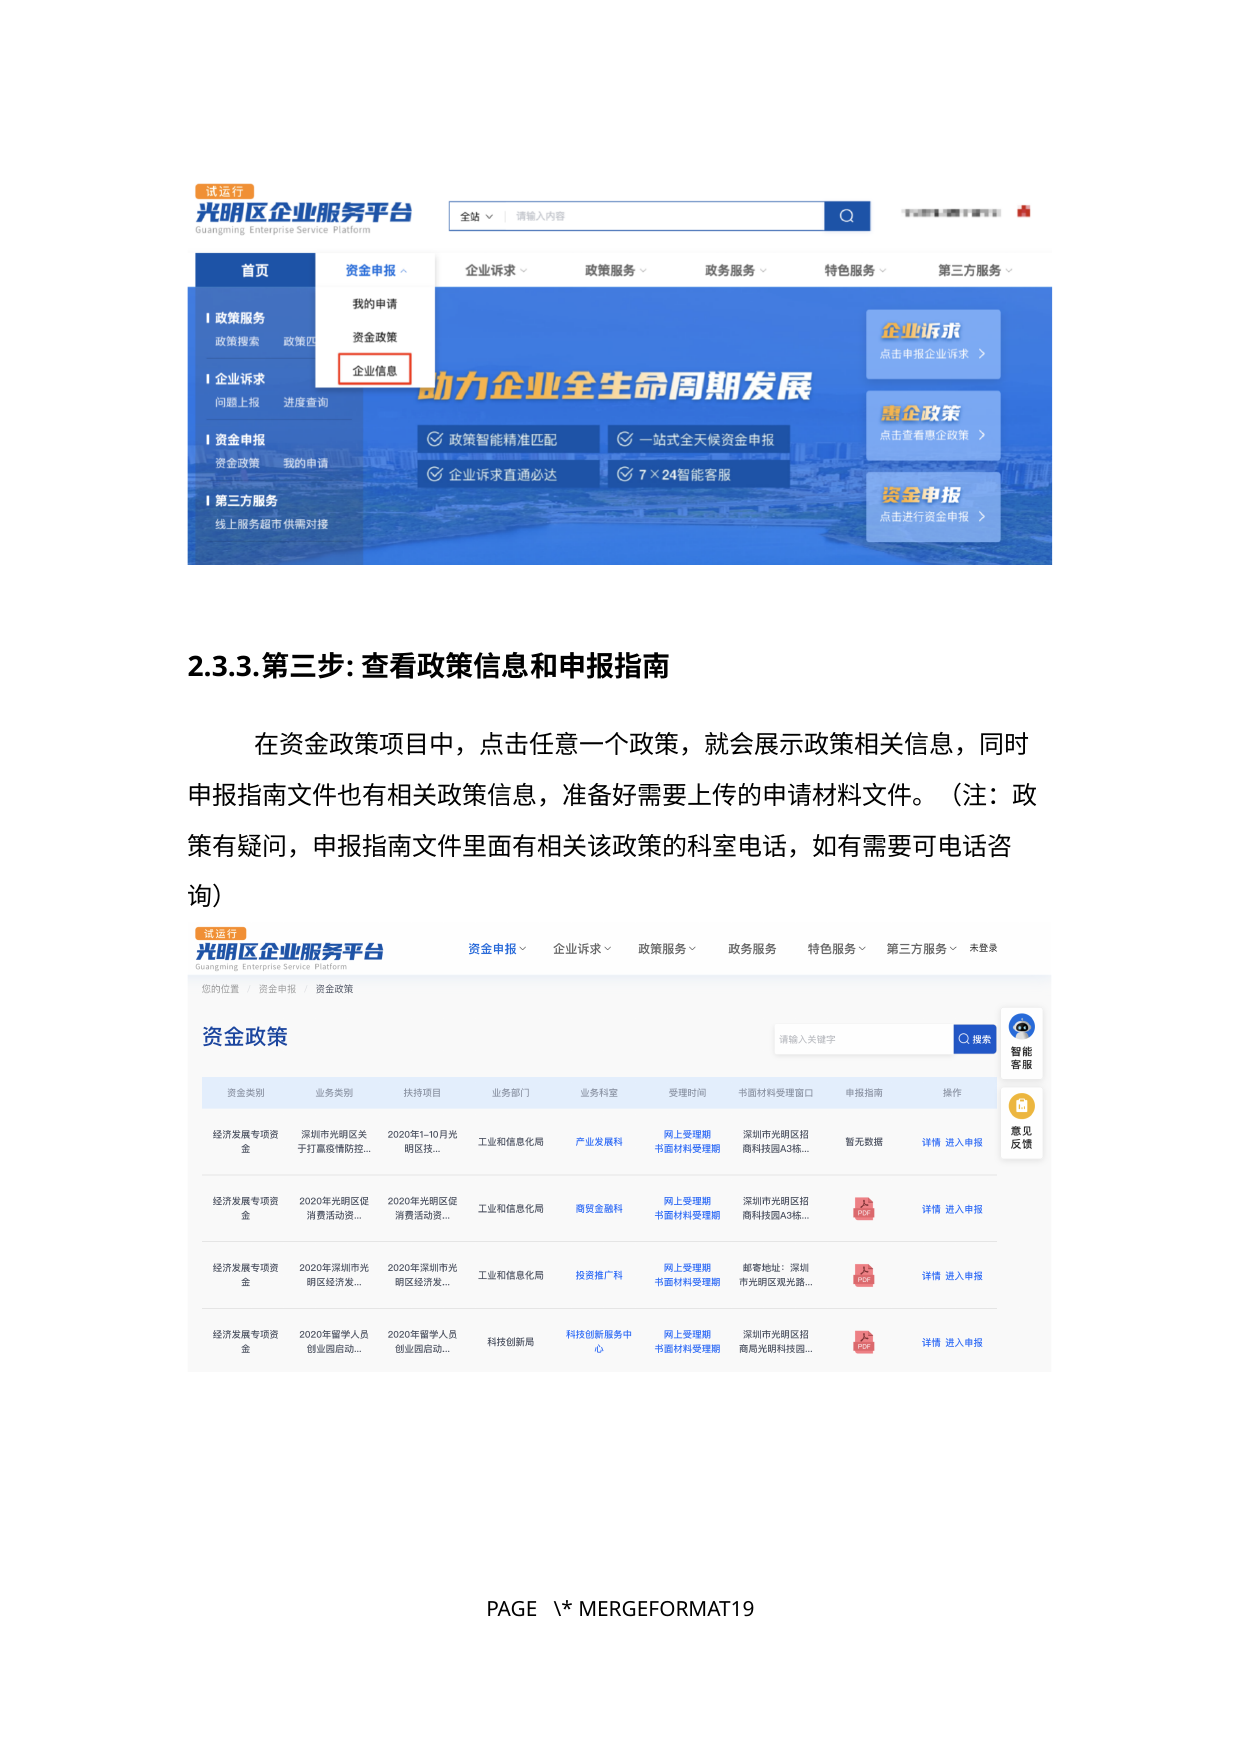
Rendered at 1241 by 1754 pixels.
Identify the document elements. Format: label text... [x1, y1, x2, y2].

text 在资金政策项目中，点击任意一个政策，就会展示政策相关信息，同时申报指南文件也有相关政策信息，准备好需要上传的申请材料文件。（注：政策有疑问，申报指南文件里面有相关该政策的科室电话，如有需要可电话咨询） [187, 721, 1053, 917]
picture [187, 922, 1052, 1372]
subtitle 第三步: 查看政策信息和申报指南 [187, 642, 1053, 686]
picture [187, 166, 1053, 565]
